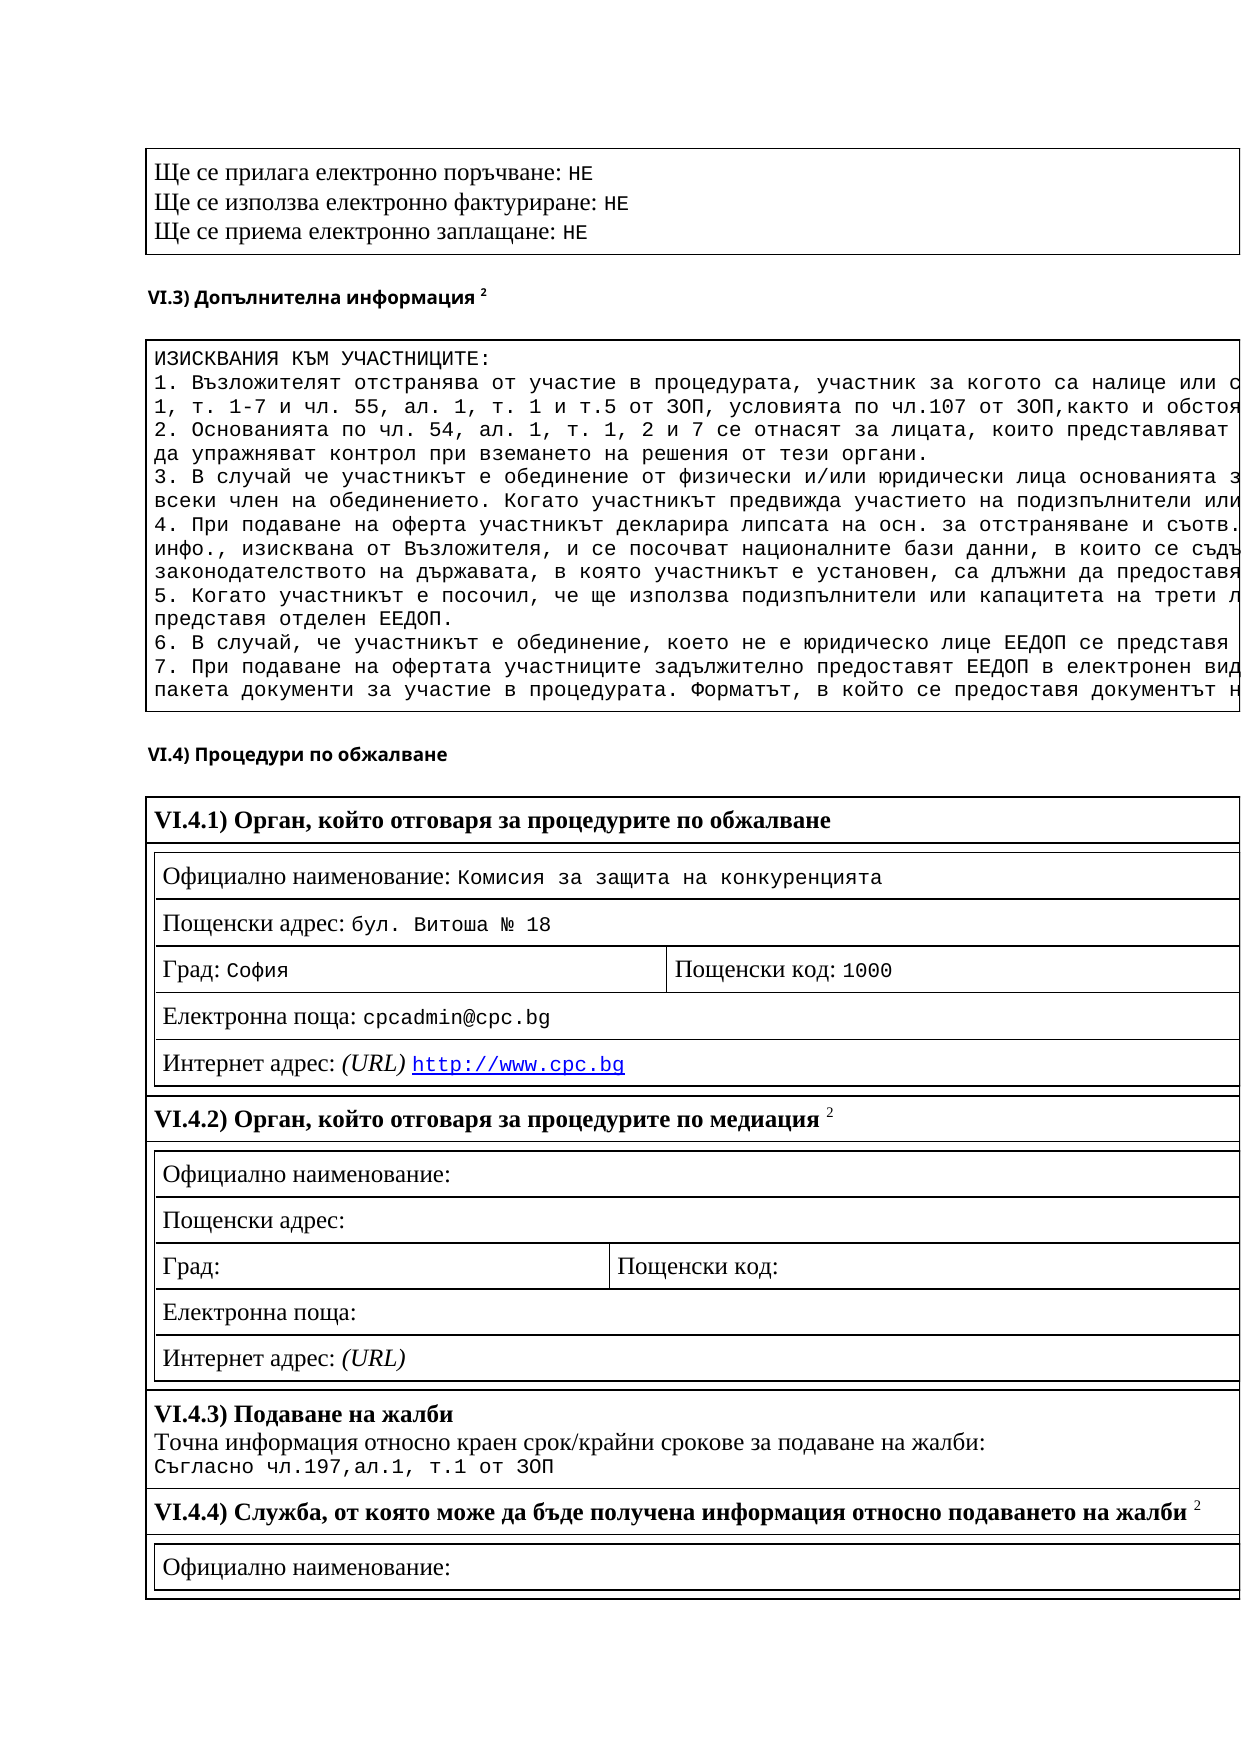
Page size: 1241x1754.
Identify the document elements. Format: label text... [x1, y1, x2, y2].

table_cell [147, 844, 1239, 1095]
table_cell VI.4.4) Служба, от която може да бъде получена информация относно подаването на жалби 2 [147, 1489, 1239, 1534]
table_header VI.4.1) Орган, който отговаря за процедурите по обжалване [147, 798, 1239, 842]
table_cell VI.4.3) Подаване на жалби Точна информация относно краен срок/крайни срокове за подаване на жалби: Съгласно чл.197,ал.1, т.1 от ЗОП [147, 1391, 1239, 1488]
table_cell VI.4.2) Орган, който отговаря за процедурите по медиация 2 [147, 1097, 1239, 1141]
text VI.4) Процедури по обжалване [148, 742, 1093, 767]
table_cell [147, 1535, 1239, 1598]
table_header ИЗИСКВАНИЯ КЪМ УЧАСТНИЦИТЕ: 1. Възложителят отстранява от участие в процедурата, участник за когото са налице или са възникнали преди или по време на процедурата основанията за отстраняване по чл. 54, ал. 1, т. 1-7 и чл. 55, ал. 1, т. 1 и т.5 от ЗОП, условията по чл.107 от ЗОП,както и обстоятелствата по чл. 3,т. 8 от ЗИФОДРЮПДРС. 2. Основанията по чл. 54, ал. 1, т. 1, 2 и 7 се отнасят за лицата, които представляват участника, членовете на управителни и надзорни органи и за др. лица, които имат правомощия да упражняват контрол при вземането на решения от тези органи. 3. В случай че участникът е обединение от физически и/или юридически лица основанията за отстраняване по чл. 54, ал. 1, т. 1-7 и чл. 55, ал. 1, т. 1 и т.5 от ЗОП се прилагат за всеки член на обединението. Когато участникът предвижда участието на подизпълнители или ще използва ресурсите на трети лица, основанията се прилагат и за тях. 4. При подаване на оферта участникът декларира липсата на осн. за отстраняване и съотв. с критериите за подбор, чрез представяне на ЕЕДОП. В ЕЕДОП се предоставя съответната инфо., изисквана от Възложителя, и се посочват националните бази данни, в които се съдържат декларираните обстоятелства, или компетентните органи, които съгласно законодателството на държавата, в която участникът е установен, са длъжни да предоставят инфо. 5. Когато участникът е посочил, че ще използва подизпълнители или капацитета на трети лица за доказване на съответствието с критериите за подбор, за всяко от тези лица се представя отделен ЕЕДОП. 6. В случай, че участникът е обединение, което не е юридическо лице ЕЕДОП се представя за всяко физическо и/или юридическо лице, включено в състава на обединението. 7. При подаване на офертата участниците задължително предоставят ЕЕДОП в електронен вид, като той трябва да бъде цифрово подписан и приложен на подходящ оптичен носител към пакета документи за участие в процедурата. Форматът, в който се предоставя документът не следва да позволява редактиране на неговото съдържание. [147, 341, 1239, 711]
table_cell [147, 1142, 1239, 1389]
table_header Ще се прилага електронно поръчване: НЕ Ще се използва електронно фактуриране: НЕ Ще се приема електронно заплащане: НЕ [147, 149, 1239, 253]
text VI.3) Допълнителна информация 2 [148, 284, 1093, 310]
